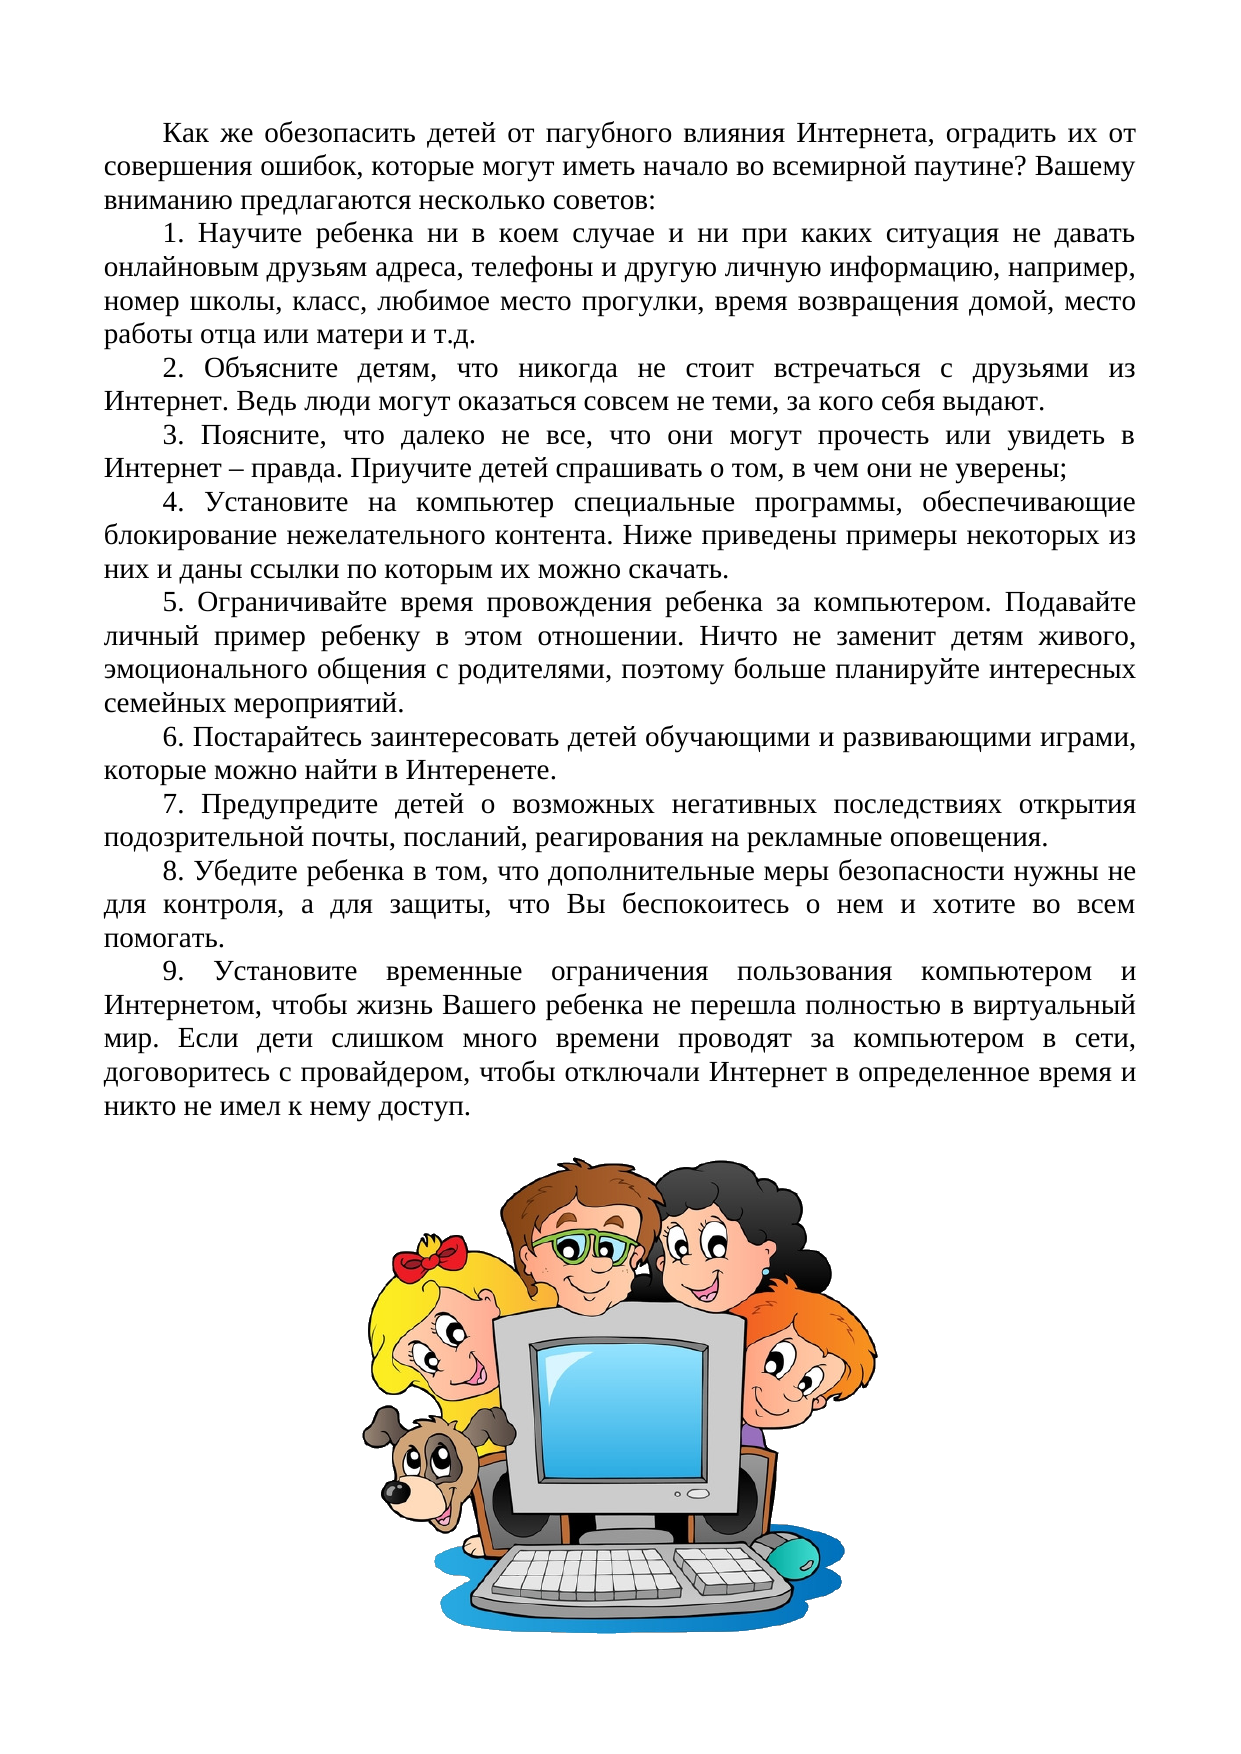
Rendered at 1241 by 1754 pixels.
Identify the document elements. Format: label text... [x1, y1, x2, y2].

text 2. Объясните детям, что никогда не стоит встречаться с друзьями из Интернет. Ведь люди могут оказаться совсем не теми, за кого себя выдают. [103, 350, 1137, 417]
text 7. Предупредите детей о возможных негативных последствиях открытия подозрительной почты, посланий, реагирования на рекламные оповещения. [103, 786, 1137, 853]
text 4. Установите на компьютер специальные программы, обеспечивающие блокирование нежелательного контента. Ниже приведены примеры некоторых из них и даны ссылки по которым их можно скачать. [103, 484, 1137, 584]
picture [357, 1150, 883, 1640]
text 1. Научите ребенка ни в коем случае и ни при каких ситуация не давать онлайновым друзьям адреса, телефоны и другую личную информацию, например, номер школы, класс, любимое место прогулки, время возвращения домой, место работы отца или матери и т.д. [103, 216, 1137, 350]
text 3. Поясните, что далеко не все, что они могут прочесть или увидеть в Интернет – правда. Приучите детей спрашивать о том, в чем они не уверены; [103, 417, 1137, 484]
text 8. Убедите ребенка в том, что дополнительные меры безопасности нужны не для контроля, а для защиты, что Вы беспокоитесь о нем и хотите во всем помогать. [103, 853, 1137, 953]
text Как же обезопасить детей от пагубного влияния Интернета, оградить их от совершения ошибок, которые могут иметь начало во всемирной паутине? Вашему вниманию предлагаются несколько советов: [103, 115, 1137, 216]
text 6. Постарайтесь заинтересовать детей обучающими и развивающими играми, которые можно найти в Интеренете. [103, 719, 1137, 786]
text 9. Установите временные ограничения пользования компьютером и Интернетом, чтобы жизнь Вашего ребенка не перешла полностью в виртуальный мир. Если дети слишком много времени проводят за компьютером в сети, договоритесь с провайдером, чтобы отключали Интернет в определенное время и никто не имел к нему доступ. [103, 953, 1137, 1121]
text 5. Ограничивайте время провождения ребенка за компьютером. Подавайте личный пример ребенку в этом отношении. Ничто не заменит детям живого, эмоционального общения с родителями, поэтому больше планируйте интересных семейных мероприятий. [103, 584, 1137, 719]
